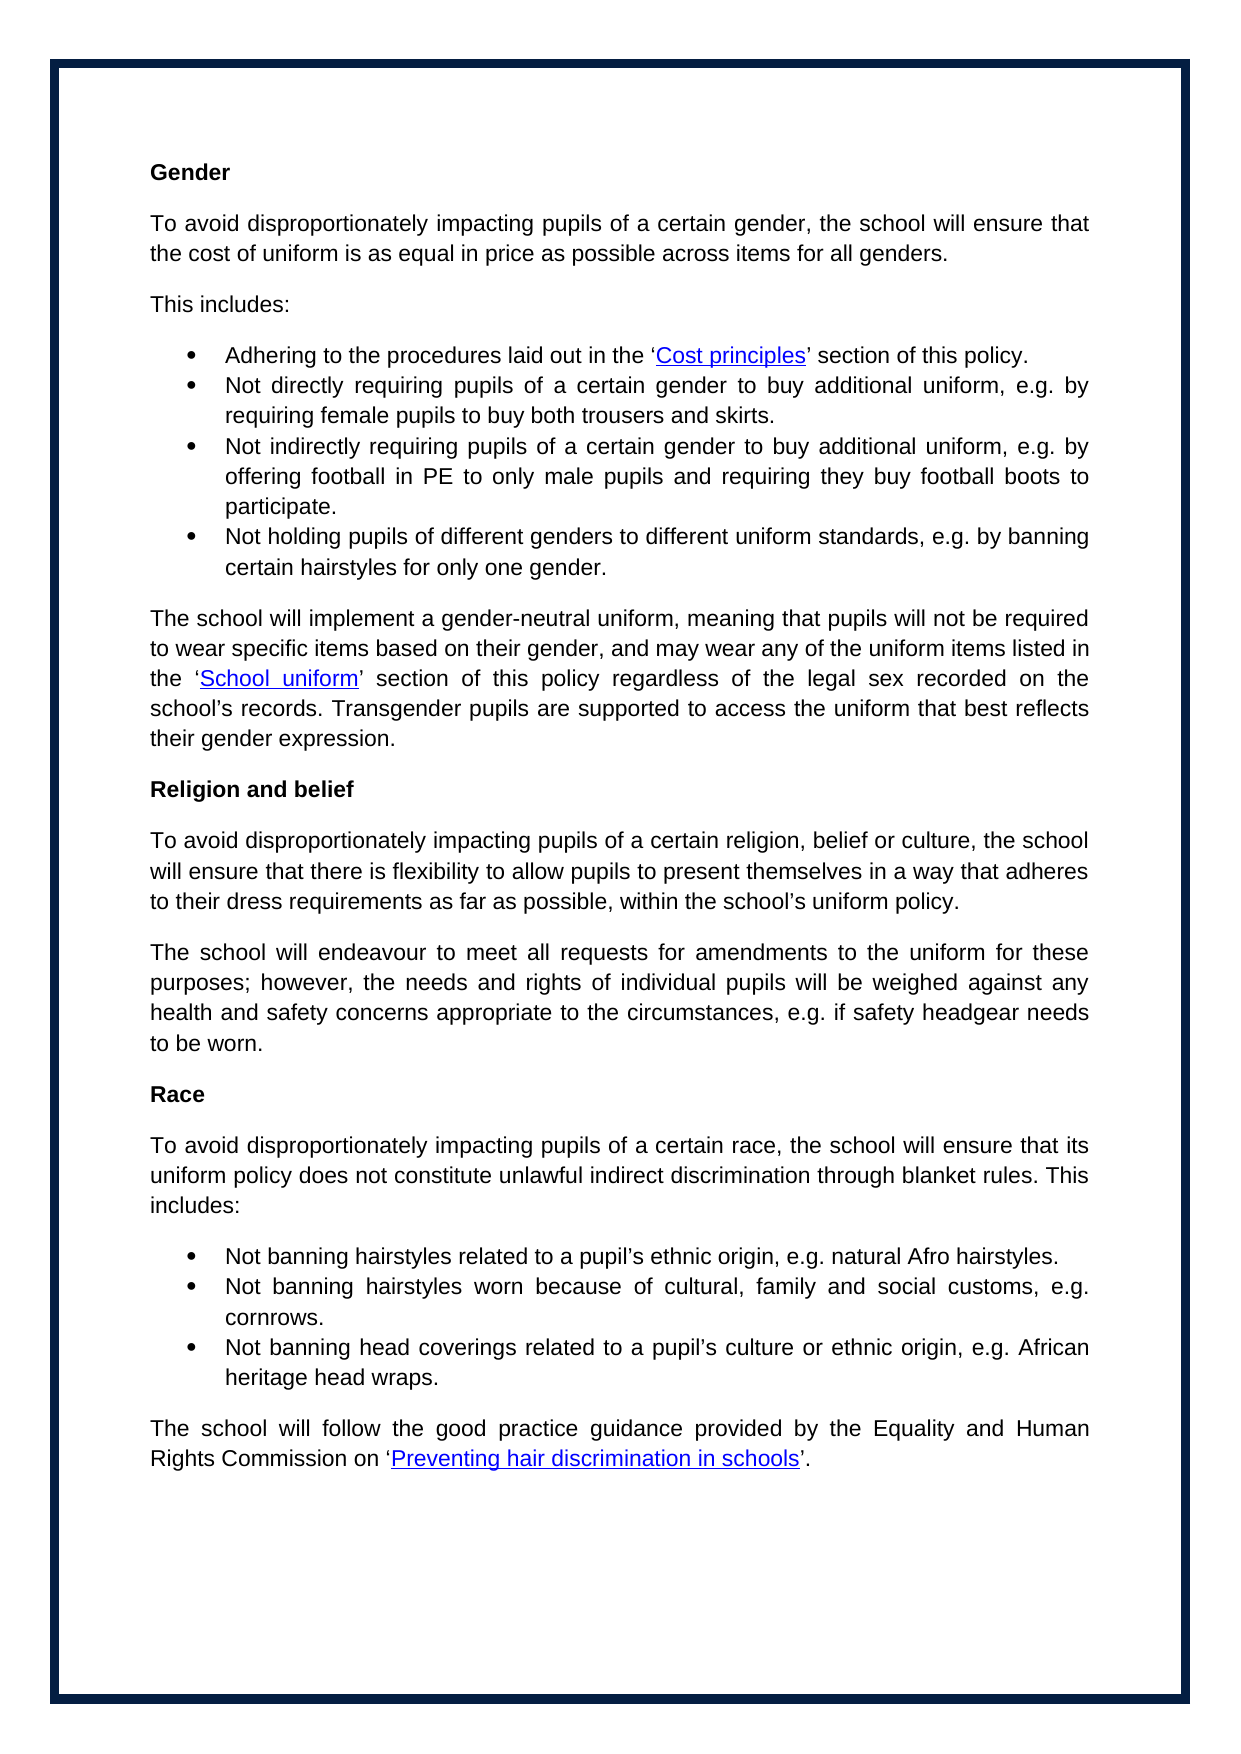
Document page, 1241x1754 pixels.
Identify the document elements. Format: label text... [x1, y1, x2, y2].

text To avoid disproportionately impacting pupils of a certain race, the school will ensure that its uniform policy does not constitute unlawful indirect discrimination through blanket rules. This includes: [150, 1132, 1090, 1218]
text To avoid disproportionately impacting pupils of a certain gender, the school will ensure that the cost of uniform is as equal in price as possible across items for all genders. [150, 210, 1090, 266]
text Gender [150, 159, 1090, 185]
text To avoid disproportionately impacting pupils of a certain religion, belief or culture, the school will ensure that there is flexibility to allow pupils to present themselves in a way that adheres to their dress requirements as far as possible, within the school’s uniform policy. [150, 827, 1090, 914]
list Not banning hairstyles worn because of cultural, family and social customs, e.g. cornrows. [187, 1273, 1090, 1330]
list Not banning head coverings related to a pupil’s culture or ethnic origin, e.g. African heritage head wraps. [187, 1334, 1090, 1390]
text The school will follow the good practice guidance provided by the Equality and Human Rights Commission on ‘Preventing hair discrimination in schools’. [150, 1415, 1090, 1472]
list Not indirectly requiring pupils of a certain gender to buy additional uniform, e.g. by offering football in PE to only male pupils and requiring they buy football boots to participate. [187, 433, 1090, 519]
list Not banning hairstyles related to a pupil’s ethnic origin, e.g. natural Afro hairstyles. [187, 1243, 1090, 1269]
text The school will endeavour to meet all requests for amendments to the uniform for these purposes; however, the needs and rights of individual pupils will be weighed against any health and safety concerns appropriate to the circumstances, e.g. if safety headgear needs to be worn. [150, 939, 1090, 1056]
text The school will implement a gender-neutral uniform, meaning that pupils will not be required to wear specific items based on their gender, and may wear any of the uniform items listed in the ‘School uniform’ section of this policy regardless of the legal sex recorded on the school’s records. Transgender pupils are supported to access the uniform that best reflects their gender expression. [150, 604, 1090, 752]
list Adhering to the procedures laid out in the ‘Cost principles’ section of this policy. [187, 342, 1090, 368]
list Not holding pupils of different genders to different uniform standards, e.g. by banning certain hairstyles for only one gender. [187, 523, 1090, 580]
text Race [150, 1081, 1090, 1107]
text Religion and belief [150, 776, 1090, 803]
text This includes: [150, 291, 1090, 317]
list Not directly requiring pupils of a certain gender to buy additional uniform, e.g. by requiring female pupils to buy both trousers and skirts. [187, 372, 1090, 429]
